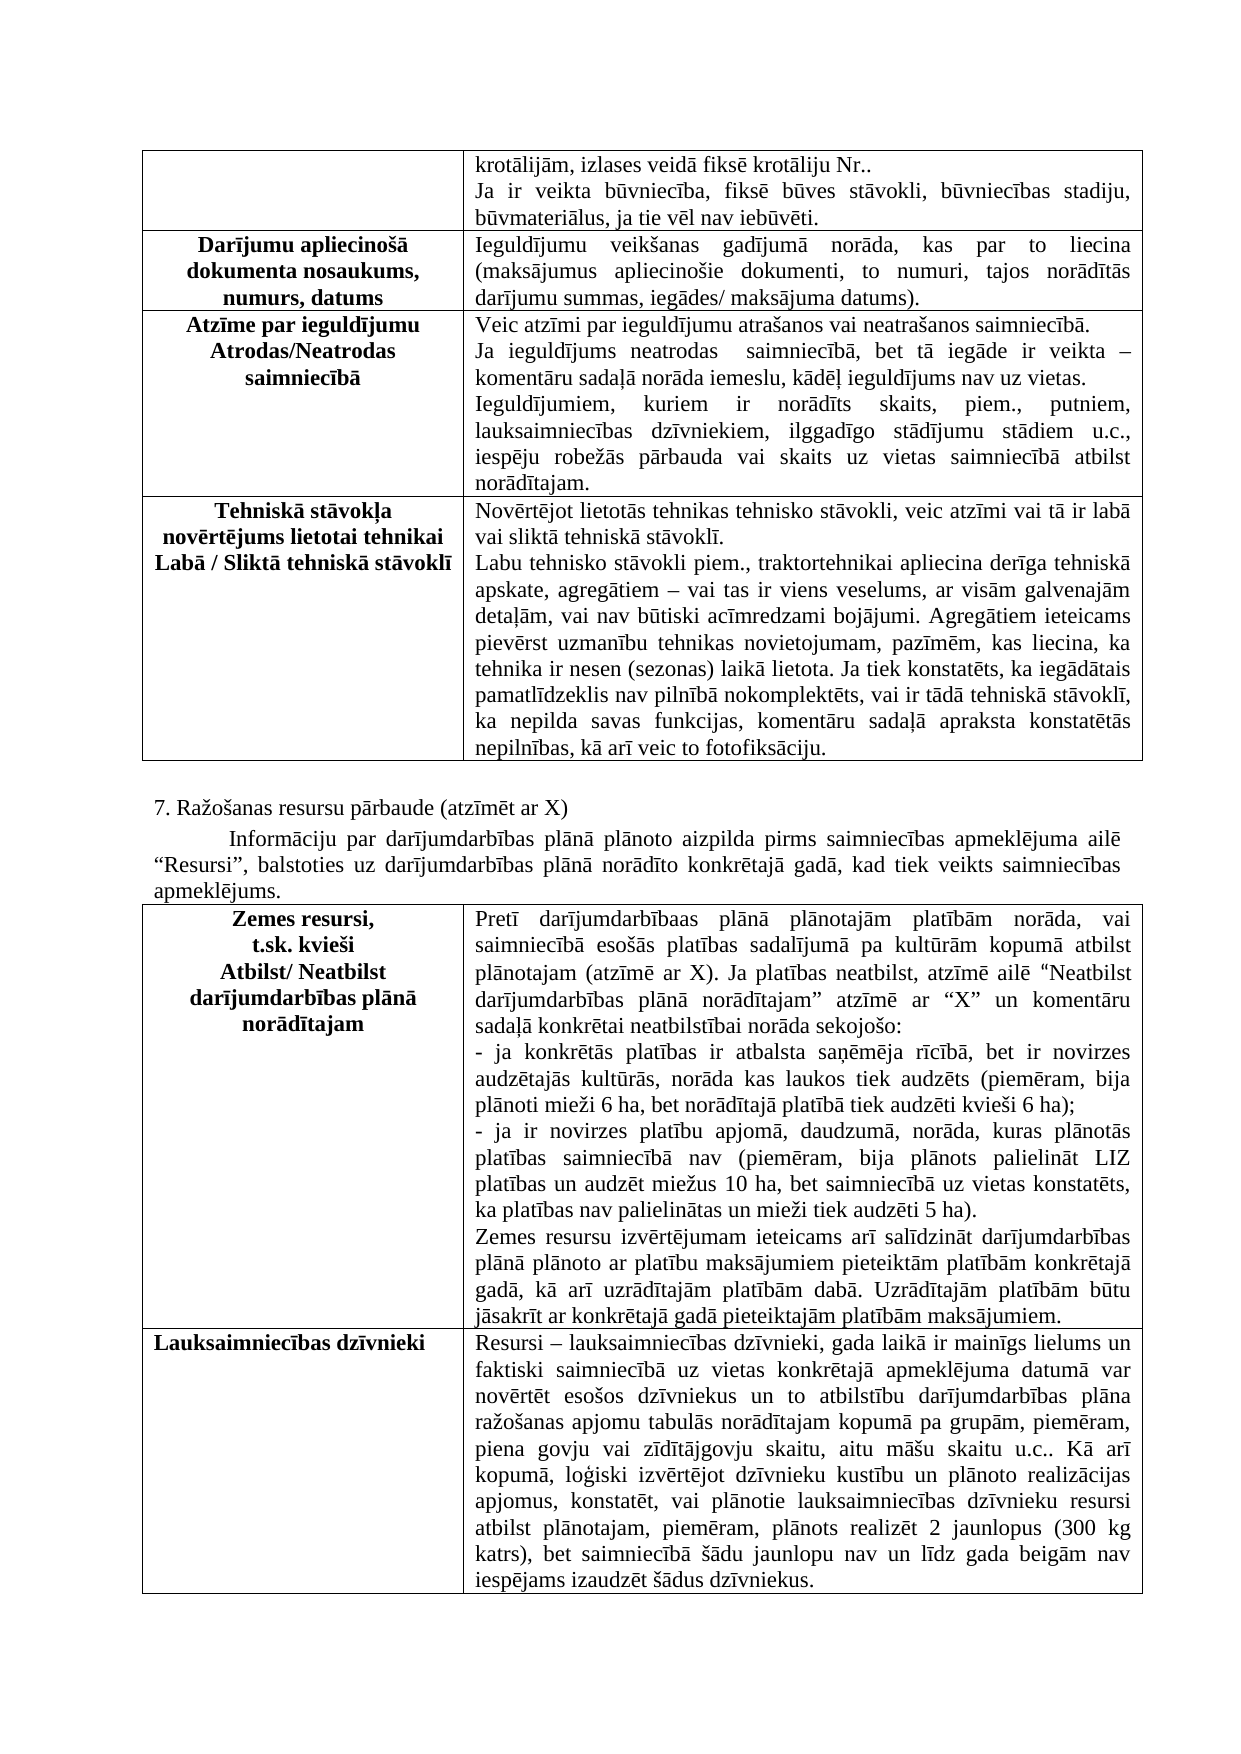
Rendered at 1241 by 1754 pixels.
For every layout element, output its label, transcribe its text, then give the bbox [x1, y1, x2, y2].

table_header Pretī darījumdarbībaas plānā plānotajām platībām norāda, vai saimniecībā esošās platības sadalījumā pa kultūrām kopumā atbilst plānotajam (atzīmē ar X). Ja platības neatbilst, atzīmē ailē “Neatbilst darījumdarbības plānā norādītajam” atzīmē ar “X” un komentāru sadaļā konkrētai neatbilstībai norāda sekojošo: - ja konkrētās platības ir atbalsta saņēmēja rīcībā, bet ir novirzes audzētajās kultūrās, norāda kas laukos tiek audzēts (piemēram, bija plānoti mieži 6 ha, bet norādītajā platībā tiek audzēti kvieši 6 ha); - ja ir novirzes platību apjomā, daudzumā, norāda, kuras plānotās platības saimniecībā nav (piemēram, bija plānots palielināt LIZ platības un audzēt miežus 10 ha, bet saimniecībā uz vietas konstatēts, ka platības nav palielinātas un mieži tiek audzēti 5 ha). Zemes resursu izvērtējumam ieteicams arī salīdzināt darījumdarbības plānā plānoto ar platību maksājumiem pieteiktām platībām konkrētajā gadā, kā arī uzrādītajām platībām dabā. Uzrādītajām platībām būtu jāsakrīt ar konkrētajā gadā pieteiktajām platībām maksājumiem. [464, 905, 1142, 1328]
table_cell Darījumu apliecinošā dokumenta nosaukums, numurs, datums [143, 231, 463, 310]
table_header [464, 151, 1142, 230]
table_cell Ieguldījumu veikšanas gadījumā norāda, kas par to liecina (maksājumus apliecinošie dokumenti, to numuri, tajos norādītās darījumu summas, iegādes/ maksājuma datums). [464, 231, 1142, 310]
table_cell Atzīme par ieguldījumu Atrodas/Neatrodas saimniecībā [143, 311, 463, 496]
table_cell Veic atzīmi par ieguldījumu atrašanos vai neatrašanos saimniecībā. Ja ieguldījums neatrodas saimniecībā, bet tā iegāde ir veikta – komentāru sadaļā norāda iemeslu, kādēļ ieguldījums nav uz vietas. Ieguldījumiem, kuriem ir norādīts skaits, piem., putniem, lauksaimniecības dzīvniekiem, ilggadīgo stādījumu stādiem u.c., iespēju robežās pārbauda vai skaits uz vietas saimniecībā atbilst norādītajam. [464, 311, 1142, 496]
text 7. Ražošanas resursu pārbaude (atzīmēt ar X) [153, 794, 1122, 821]
table_cell Tehniskā stāvokļa novērtējums lietotai tehnikai Labā / Sliktā tehniskā stāvoklī [143, 497, 463, 760]
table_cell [464, 1329, 1142, 1593]
table_header Zemes resursi, t.sk. kvieši Atbilst/ Neatbilst darījumdarbības plānā norādītajam [143, 905, 463, 1328]
text Informāciju par darījumdarbības plānā plānoto aizpilda pirms saimniecības apmeklējuma ailē “Resursi”, balstoties uz darījumdarbības plānā norādīto konkrētajā gadā, kad tiek veikts saimniecības apmeklējums. [153, 825, 1122, 904]
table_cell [143, 1329, 463, 1593]
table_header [143, 151, 463, 230]
table_cell Novērtējot lietotās tehnikas tehnisko stāvokli, veic atzīmi vai tā ir labā vai sliktā tehniskā stāvoklī. Labu tehnisko stāvokli piem., traktortehnikai apliecina derīga tehniskā apskate, agregātiem – vai tas ir viens veselums, ar visām galvenajām detaļām, vai nav būtiski acīmredzami bojājumi. Agregātiem ieteicams pievērst uzmanību tehnikas novietojumam, pazīmēm, kas liecina, ka tehnika ir nesen (sezonas) laikā lietota. Ja tiek konstatēts, ka iegādātais pamatlīdzeklis nav pilnībā nokomplektēts, vai ir tādā tehniskā stāvoklī, ka nepilda savas funkcijas, komentāru sadaļā apraksta konstatētās nepilnības, kā arī veic to fotofiksāciju. [464, 497, 1142, 760]
